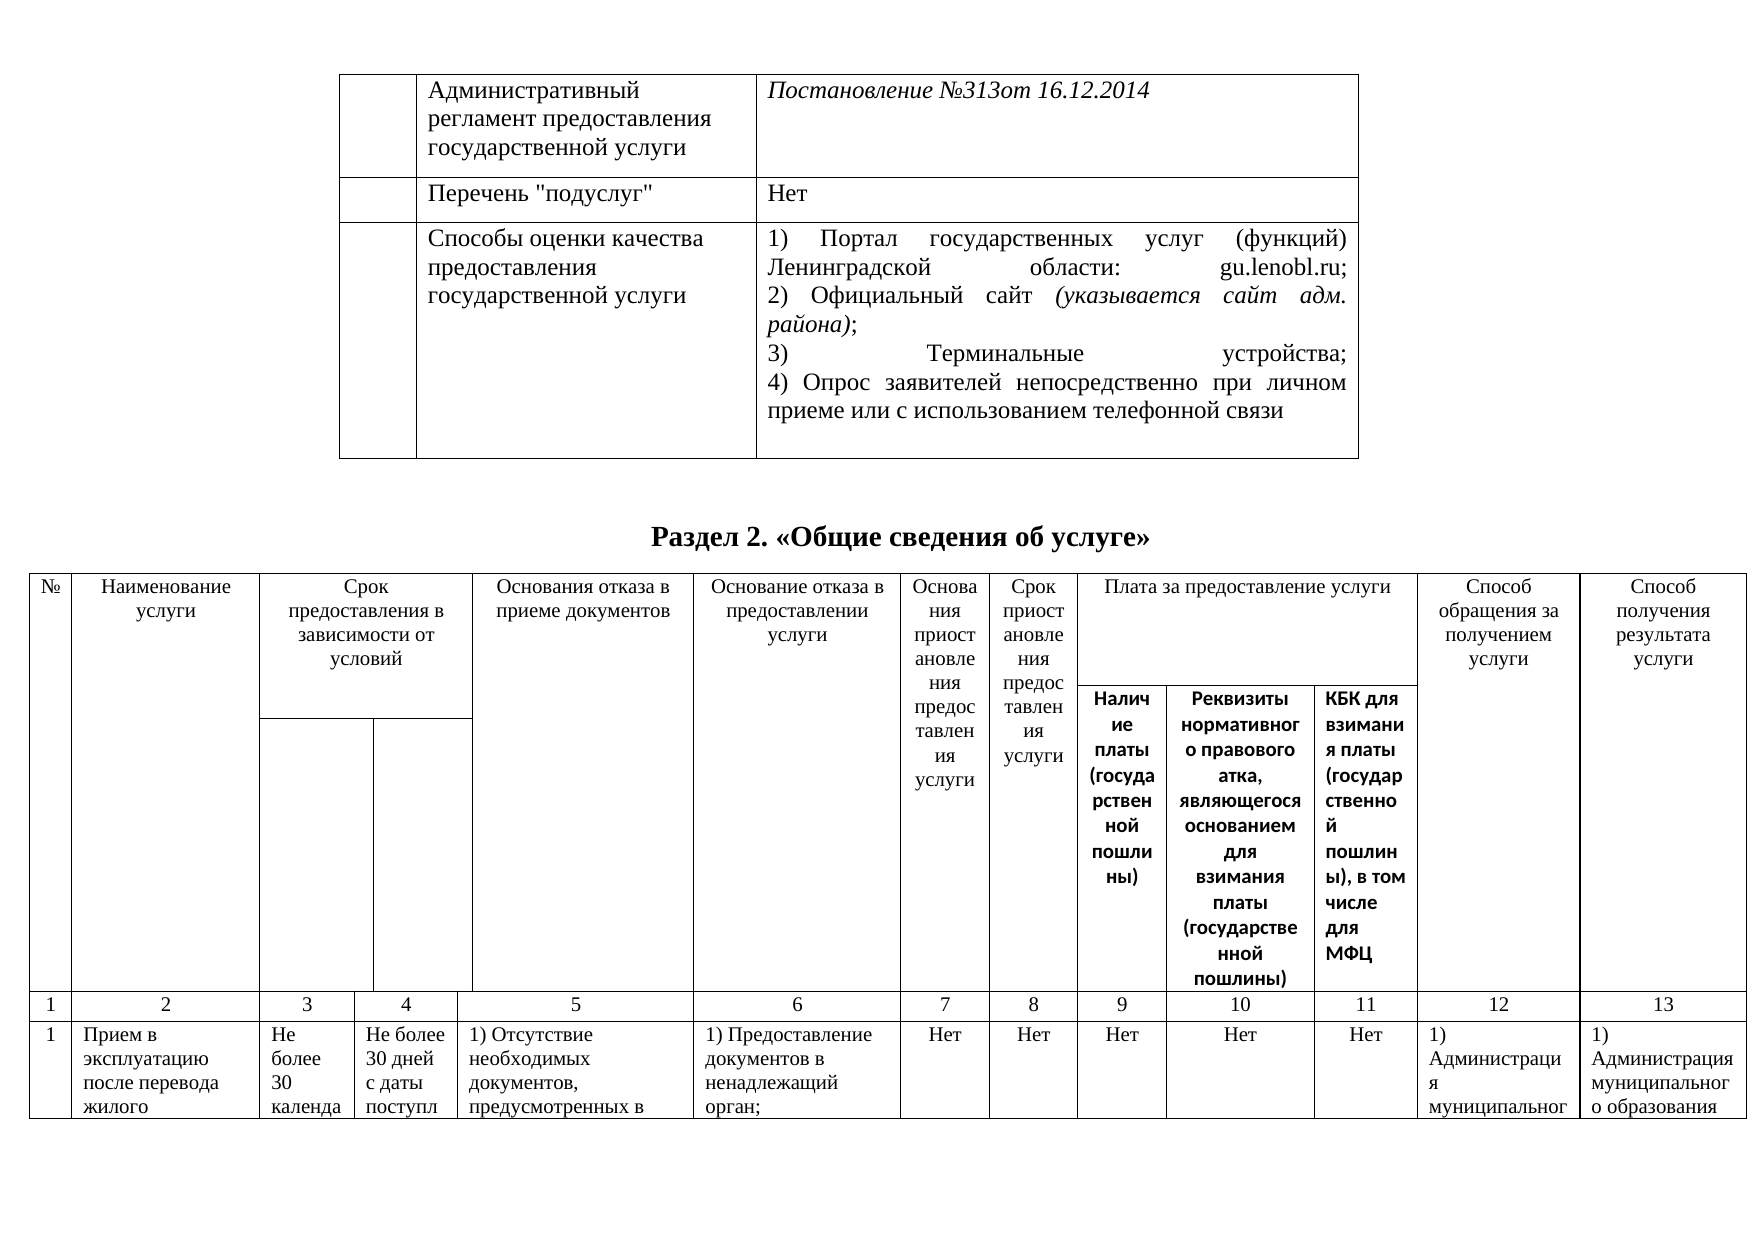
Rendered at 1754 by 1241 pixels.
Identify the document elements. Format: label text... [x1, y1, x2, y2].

table_cell [340, 223, 416, 458]
table_cell 7 [901, 992, 989, 1021]
table_header Плата за предоставление услуги [1078, 574, 1417, 684]
table_cell Нет [757, 178, 1358, 222]
table_cell Нет [1078, 1022, 1166, 1118]
table_cell 4 [355, 992, 457, 1021]
table_cell Нет [1315, 1022, 1417, 1118]
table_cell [694, 1022, 900, 1118]
table_header Основания приостановления предоставления услуги [901, 574, 989, 991]
table_header Способ обращения за получением услуги [1418, 574, 1579, 991]
table_cell Постановление №313от 16.12.2014 [757, 75, 1358, 177]
table_cell [340, 75, 416, 177]
table_header Основания отказа в приеме документов [473, 574, 693, 991]
table_cell 9 [1078, 992, 1166, 1021]
table_cell 1 [30, 1022, 71, 1118]
table_cell Способы оценки качества предоставления государственной услуги [417, 223, 756, 458]
table_cell Нет [901, 1022, 989, 1118]
table_cell КБК для взимания платы (государственной пошлины), в том числе для МФЦ [1315, 686, 1417, 991]
table_cell 3 [260, 992, 354, 1021]
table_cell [260, 1022, 354, 1118]
table_cell 6 [694, 992, 900, 1021]
table_cell 8 [990, 992, 1077, 1021]
table_cell Реквизиты нормативного правового атка, являющегося основанием для взимания платы (государственной пошлины) [1167, 686, 1314, 991]
table_header Способ получения результата услуги [1581, 574, 1746, 991]
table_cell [355, 1022, 457, 1118]
table_header Срок предоставления в зависимости от условий [260, 574, 472, 718]
table_cell Административный регламент предоставления государственной услуги [417, 75, 756, 177]
table_cell Нет [1167, 1022, 1314, 1118]
table_header Наименование услуги [72, 574, 259, 991]
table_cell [458, 1022, 693, 1118]
table_cell [374, 719, 472, 991]
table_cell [1418, 1022, 1579, 1118]
table_cell Нет [990, 1022, 1077, 1118]
table_cell 13 [1581, 992, 1746, 1021]
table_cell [1581, 1022, 1746, 1118]
table_header № [30, 574, 71, 991]
table_cell Наличие платы (государственной пошлины) [1078, 686, 1166, 991]
table_cell 1) Портал государственных услуг (функций) Ленинградской области: gu.lenobl.ru; 2) Официальный сайт (указывается сайт адм. района); 3) Терминальные устройства; 4) Опрос заявителей непосредственно при личном приеме или с использованием телефонной связи [757, 223, 1358, 458]
text Раздел 2. «Общие сведения об услуге» [118, 519, 1683, 552]
table_cell 12 [1418, 992, 1579, 1021]
table_cell 5 [458, 992, 693, 1021]
table_cell 1 [30, 992, 71, 1021]
table_cell Перечень "подуслуг" [417, 178, 756, 222]
table_cell 10 [1167, 992, 1314, 1021]
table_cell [72, 1022, 259, 1118]
table_header Основание отказа в предоставлении услуги [694, 574, 900, 991]
table_header Срок приостановления предоставления услуги [990, 574, 1077, 991]
table_cell 11 [1315, 992, 1417, 1021]
table_cell [340, 178, 416, 222]
table_cell [260, 719, 373, 991]
table_cell 2 [72, 992, 259, 1021]
